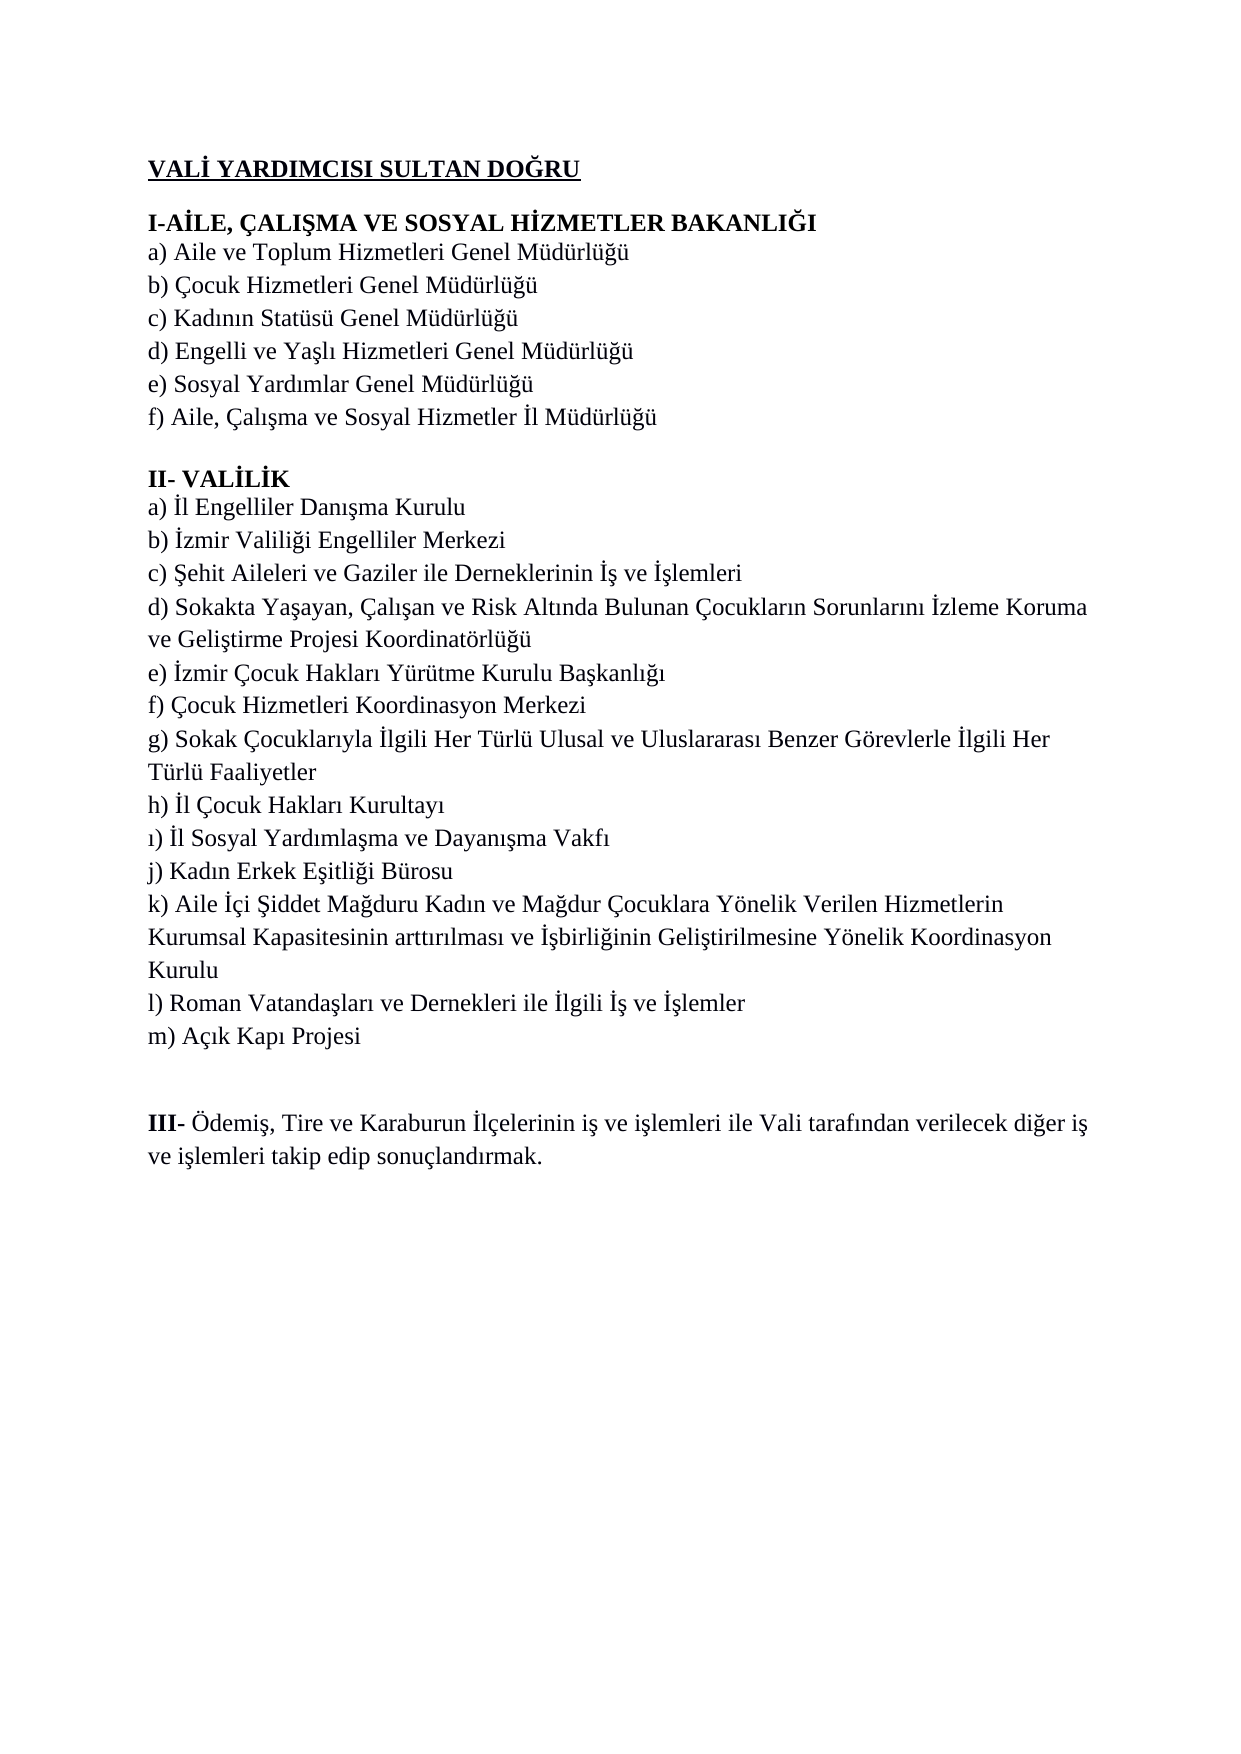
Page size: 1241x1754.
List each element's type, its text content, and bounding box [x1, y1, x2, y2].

text I-AİLE, ÇALIŞMA VE SOSYAL HİZMETLER BAKANLIĞI [148, 208, 1092, 237]
text b) Çocuk Hizmetleri Genel Müdürlüğü [148, 270, 1092, 299]
text l) Roman Vatandaşları ve Dernekleri ile İlgili İş ve İşlemler [148, 988, 1092, 1017]
text III- Ödemiş, Tire ve Karaburun İlçelerinin iş ve işlemleri ile Vali tarafından verilecek diğer iş ve işlemleri takip edip sonuçlandırmak. [148, 1108, 1092, 1169]
text h) İl Çocuk Hakları Kurultayı [148, 790, 1092, 818]
text c) Kadının Statüsü Genel Müdürlüğü [148, 303, 1092, 332]
text ı) İl Sosyal Yardımlaşma ve Dayanışma Vakfı [148, 823, 1092, 851]
text e) İzmir Çocuk Hakları Yürütme Kurulu Başkanlığı [148, 658, 1092, 686]
text b) İzmir Valiliği Engelliler Merkezi [148, 526, 1092, 554]
text k) Aile İçi Şiddet Mağduru Kadın ve Mağdur Çocuklara Yönelik Verilen Hizmetlerin Kurumsal Kapasitesinin arttırılması ve İşbirliğinin Geliştirilmesine Yönelik Koordinasyon Kurulu [148, 889, 1092, 983]
text g) Sokak Çocuklarıyla İlgili Her Türlü Ulusal ve Uluslararası Benzer Görevlerle İlgili Her Türlü Faaliyetler [148, 724, 1092, 785]
text m) Açık Kapı Projesi [148, 1021, 1092, 1049]
text c) Şehit Aileleri ve Gaziler ile Derneklerinin İş ve İşlemleri [148, 558, 1092, 587]
text f) Aile, Çalışma ve Sosyal Hizmetler İl Müdürlüğü [148, 402, 1092, 431]
text a) Aile ve Toplum Hizmetleri Genel Müdürlüğü [148, 237, 1092, 266]
text j) Kadın Erkek Eşitliği Bürosu [148, 856, 1092, 884]
text d) Engelli ve Yaşlı Hizmetleri Genel Müdürlüğü [148, 336, 1092, 365]
text d) Sokakta Yaşayan, Çalışan ve Risk Altında Bulunan Çocukların Sorunlarını İzleme Koruma ve Geliştirme Projesi Koordinatörlüğü [148, 592, 1092, 653]
text a) İl Engelliler Danışma Kurulu [148, 492, 1092, 521]
text e) Sosyal Yardımlar Genel Müdürlüğü [148, 369, 1092, 398]
text f) Çocuk Hizmetleri Koordinasyon Merkezi [148, 691, 1092, 719]
text II- VALİLİK [148, 464, 1092, 492]
text VALİ YARDIMCISI SULTAN DOĞRU [148, 154, 1092, 183]
